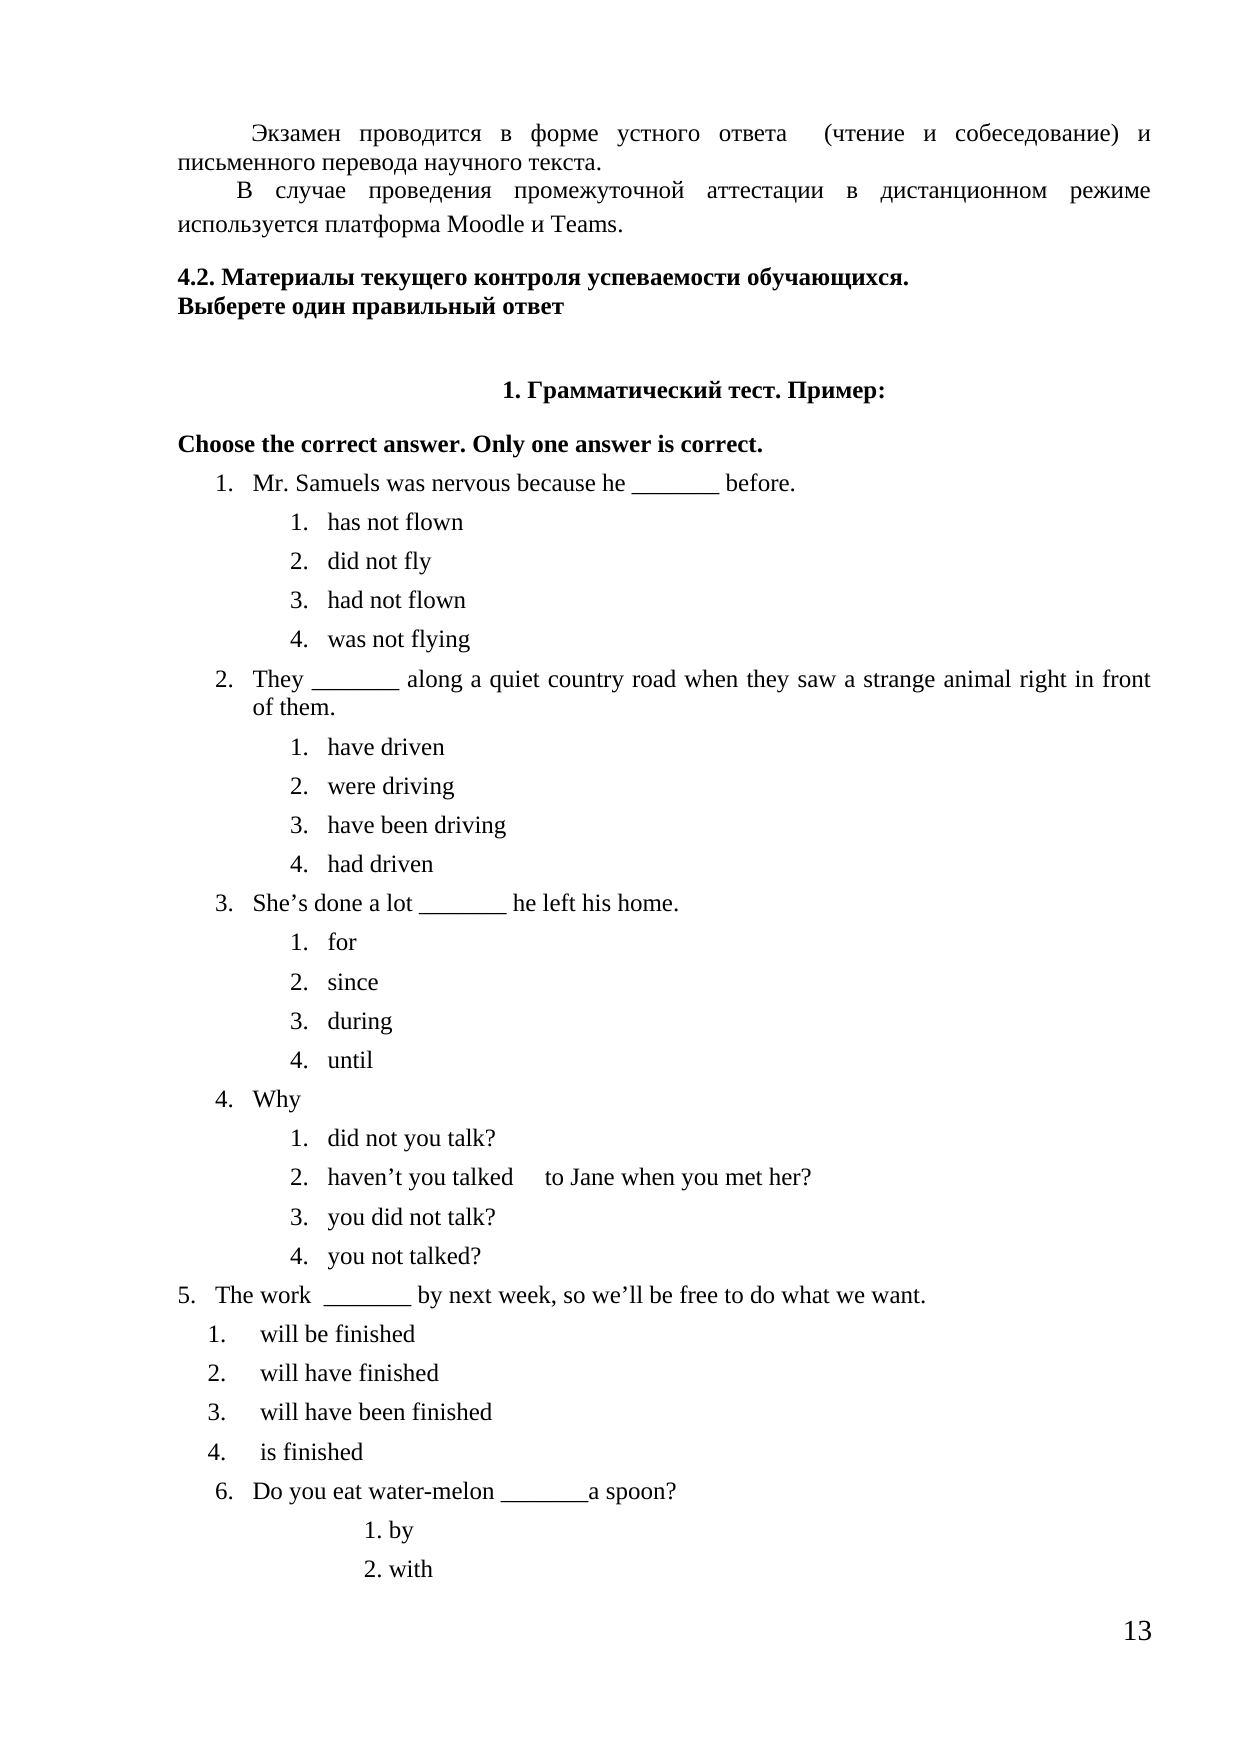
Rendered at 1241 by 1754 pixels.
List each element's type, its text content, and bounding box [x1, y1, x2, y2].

text 2. with [290, 1554, 1152, 1583]
list until [290, 1045, 1152, 1074]
list haven’t you talked to Jane when you met her? [290, 1162, 1152, 1191]
text Choose the correct answer. Only one answer is correct. [177, 429, 1206, 457]
list has not flown [290, 507, 1152, 536]
text 1. by [290, 1515, 1152, 1544]
text Выберете один правильный ответ [177, 291, 1152, 320]
list did not you talk? [290, 1123, 1152, 1152]
list will be finished [177, 1319, 1152, 1348]
list Mr. Samuels was nervous because he _______ before. [215, 468, 1152, 497]
list will have been finished [177, 1397, 1152, 1426]
list Do you eat water-melon _______a spoon? [215, 1476, 1152, 1504]
list you not talked? [290, 1241, 1152, 1269]
list was not flying [290, 624, 1152, 653]
list during [290, 1006, 1152, 1034]
list had not flown [290, 585, 1152, 614]
list did not fly [290, 546, 1152, 575]
list Why [215, 1084, 1152, 1113]
list for [290, 927, 1152, 956]
text В случае проведения промежуточной аттестации в дистанционном режиме используется платформа Moodle и Teams. [177, 176, 1152, 237]
text 1. Грамматический тест. Пример: [428, 375, 1152, 404]
list She’s done a lot _______ he left his home. [215, 888, 1152, 917]
text 4.2. Материалы текущего контроля успеваемости обучающихся. [177, 262, 1152, 291]
list have driven [290, 732, 1152, 760]
list will have finished [177, 1358, 1152, 1387]
list is finished [177, 1437, 1152, 1465]
list had driven [290, 849, 1152, 878]
list you did not talk? [290, 1202, 1152, 1230]
list They _______ along a quiet country road when they saw a strange animal right in front of them. [215, 664, 1152, 721]
text Экзамен проводится в форме устного ответа (чтение и собеседование) и письменного перевода научного текста. [177, 118, 1152, 176]
list were driving [290, 771, 1152, 799]
list since [290, 967, 1152, 995]
list The work _______ by next week, so we’ll be free to do what we want. [177, 1280, 1152, 1309]
list have been driving [290, 810, 1152, 839]
